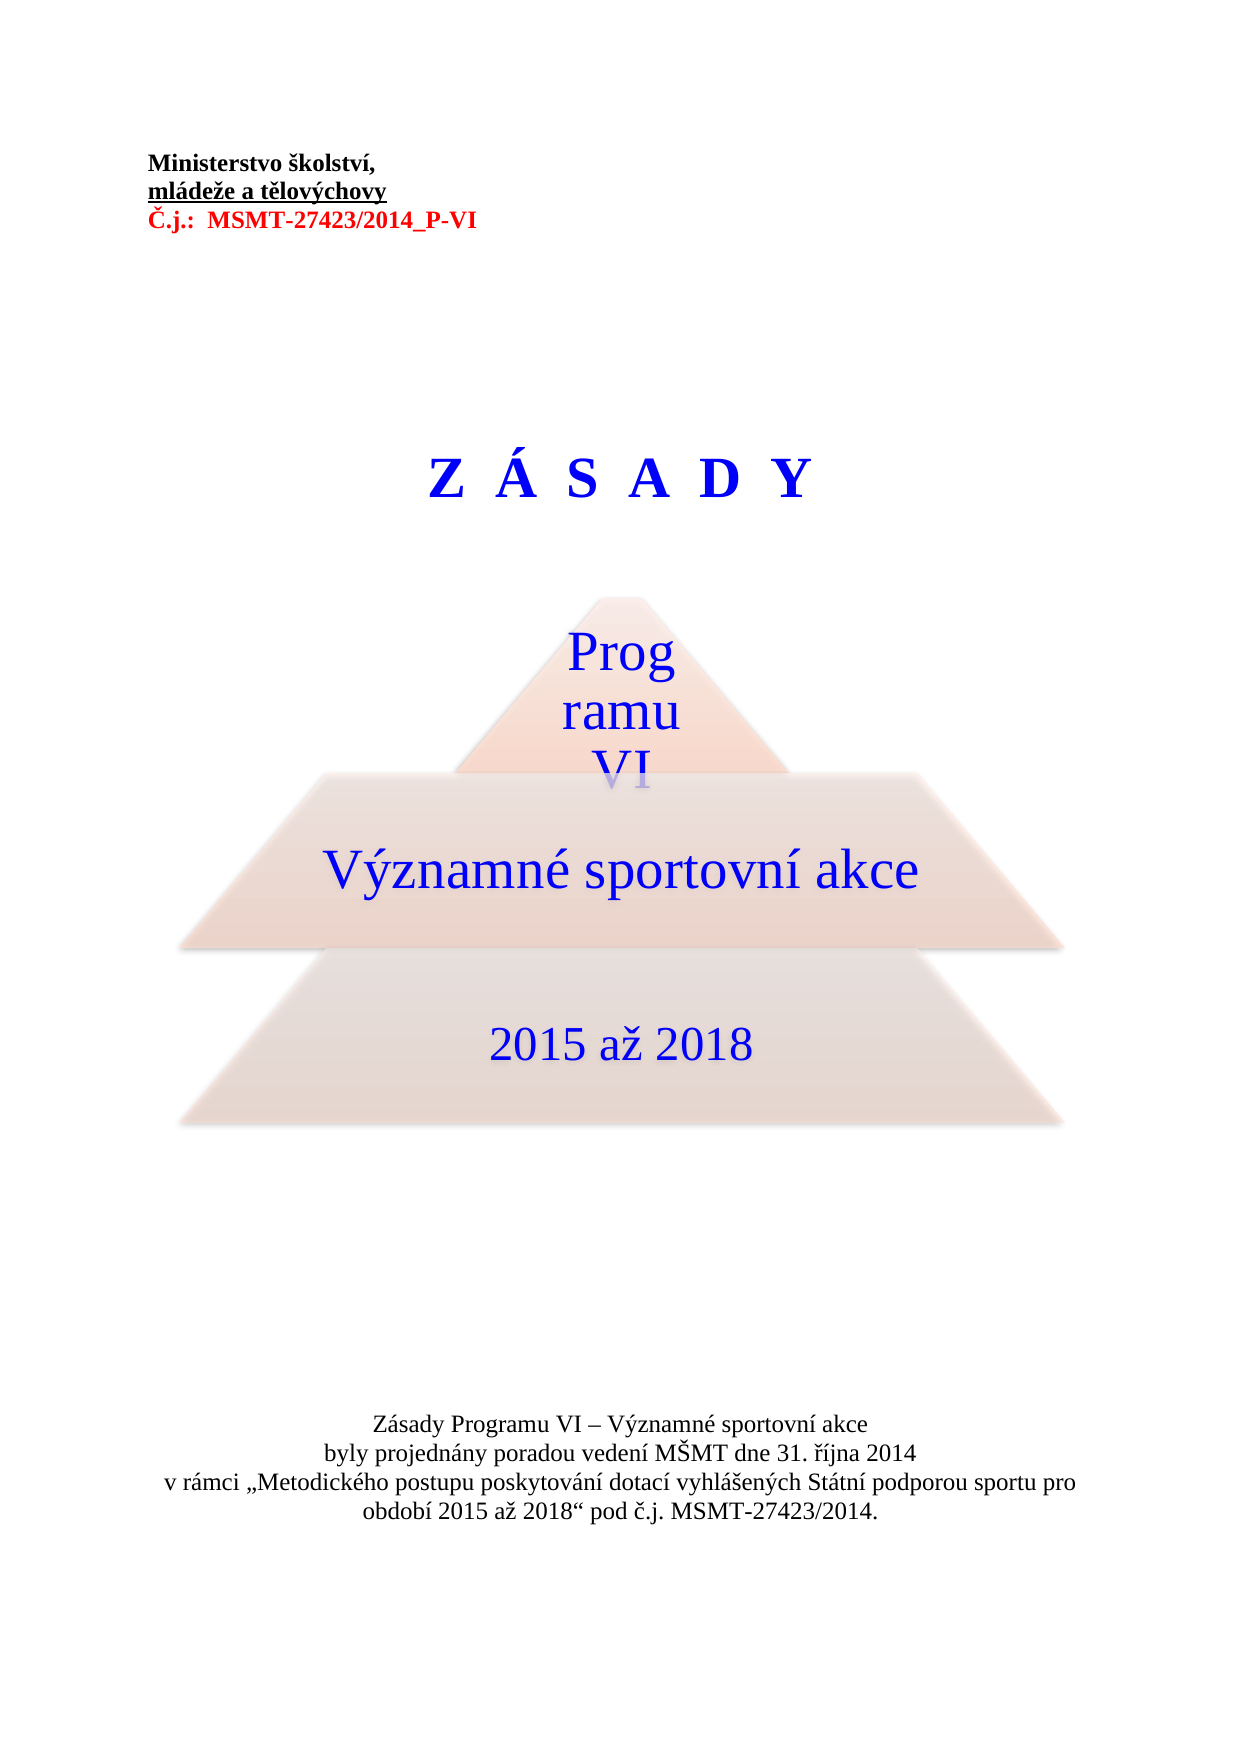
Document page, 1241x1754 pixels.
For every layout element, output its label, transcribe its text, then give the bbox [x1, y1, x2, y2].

text Z Á S A D Y [148, 443, 1093, 510]
text Č.j.: MSMT-27423/2014_P-VI [148, 205, 1093, 234]
subtitle byly projednány poradou vedení MŠMT dne 31. října 2014 [148, 1438, 1093, 1467]
subtitle v rámci „Metodického postupu poskytování dotací vyhlášených Státní podporou sportu pro období 2015 až 2018“ pod č.j. MSMT-27423/2014. [148, 1467, 1093, 1524]
text mládeže a tělovýchovy [148, 176, 1093, 205]
text Ministerstvo školství, [148, 148, 1093, 176]
subtitle Zásady Programu VI – Významné sportovní akce [148, 1409, 1093, 1438]
